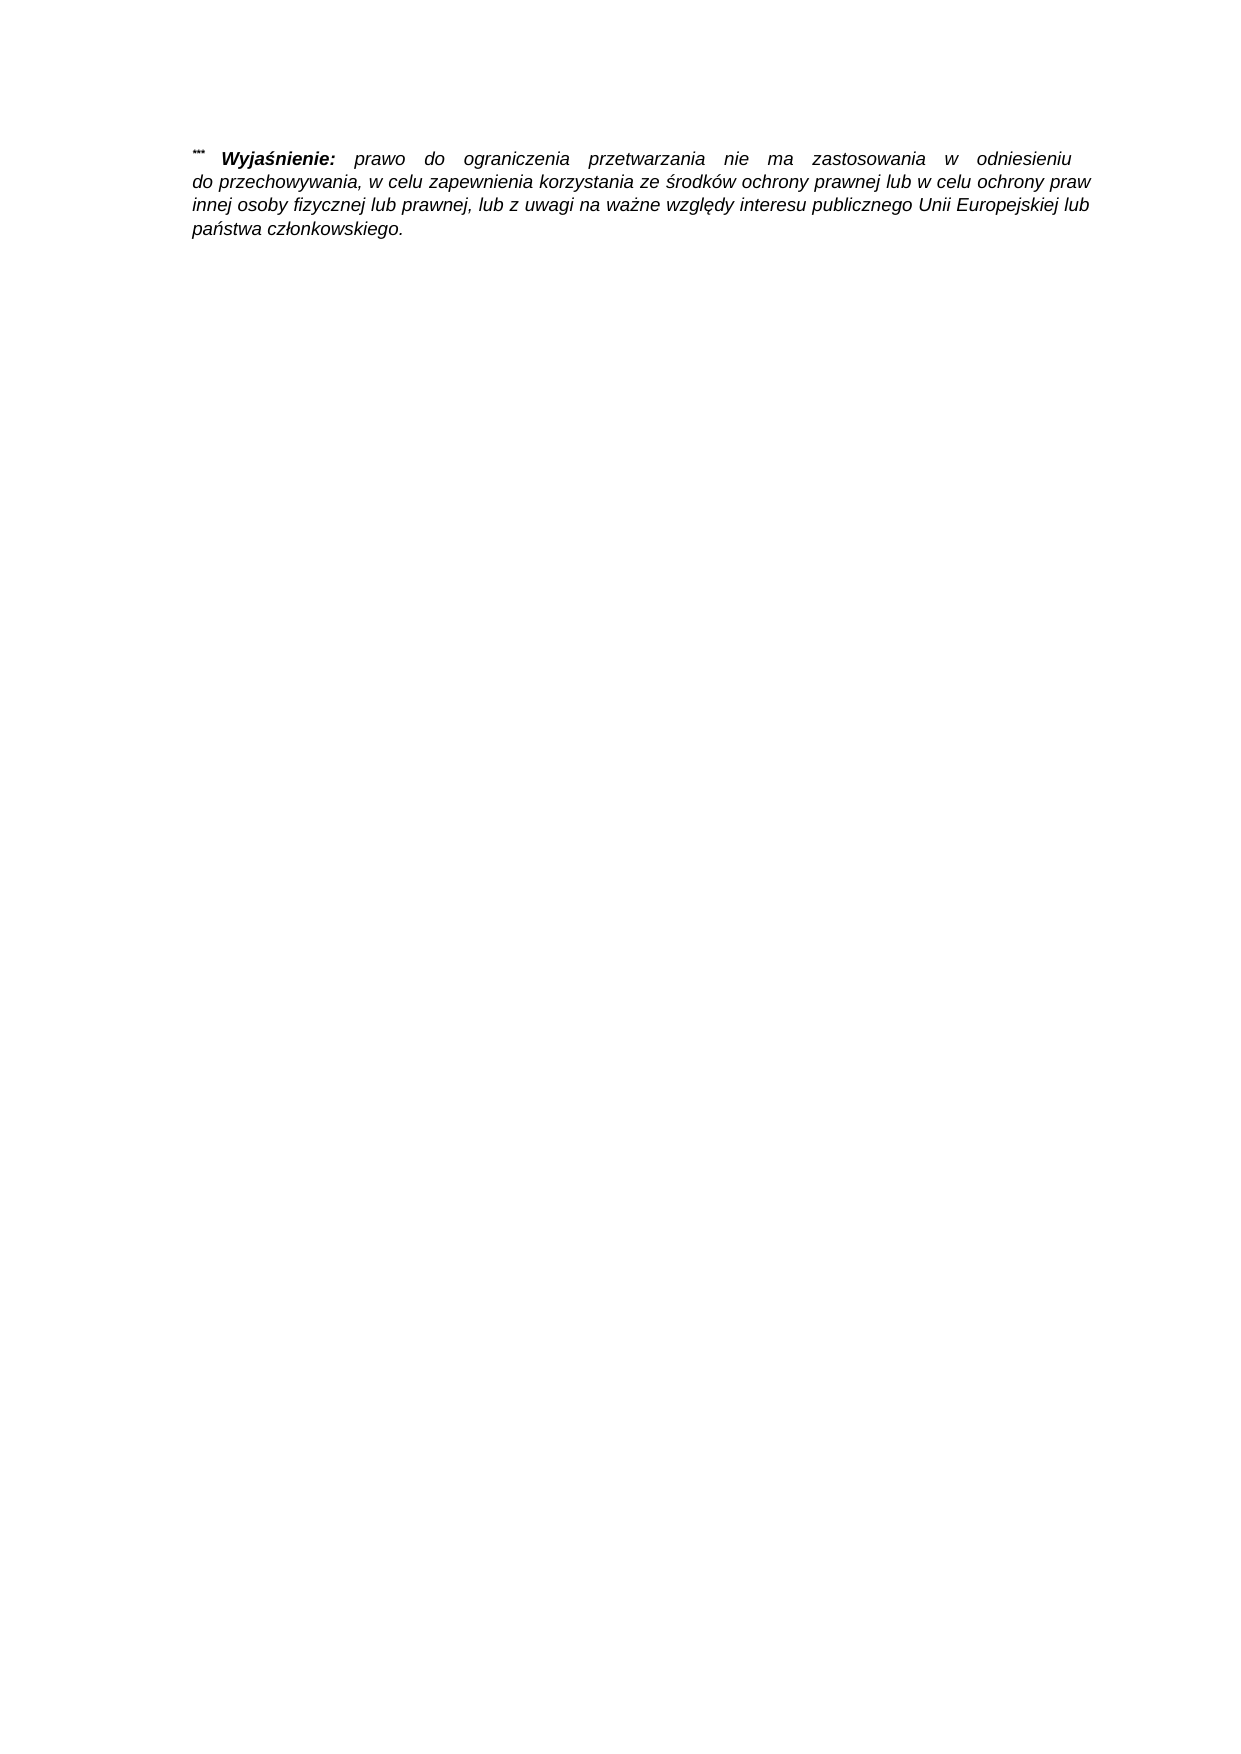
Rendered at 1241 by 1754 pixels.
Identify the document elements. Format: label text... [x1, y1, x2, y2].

list *** Wyjaśnienie: prawo do ograniczenia przetwarzania nie ma zastosowania w odniesieniu do przechowywania, w celu zapewnienia korzystania ze środków ochrony prawnej lub w celu ochrony praw innej osoby fizycznej lub prawnej, lub z uwagi na ważne względy interesu publicznego Unii Europejskiej lub państwa członkowskiego. [192, 148, 1093, 239]
